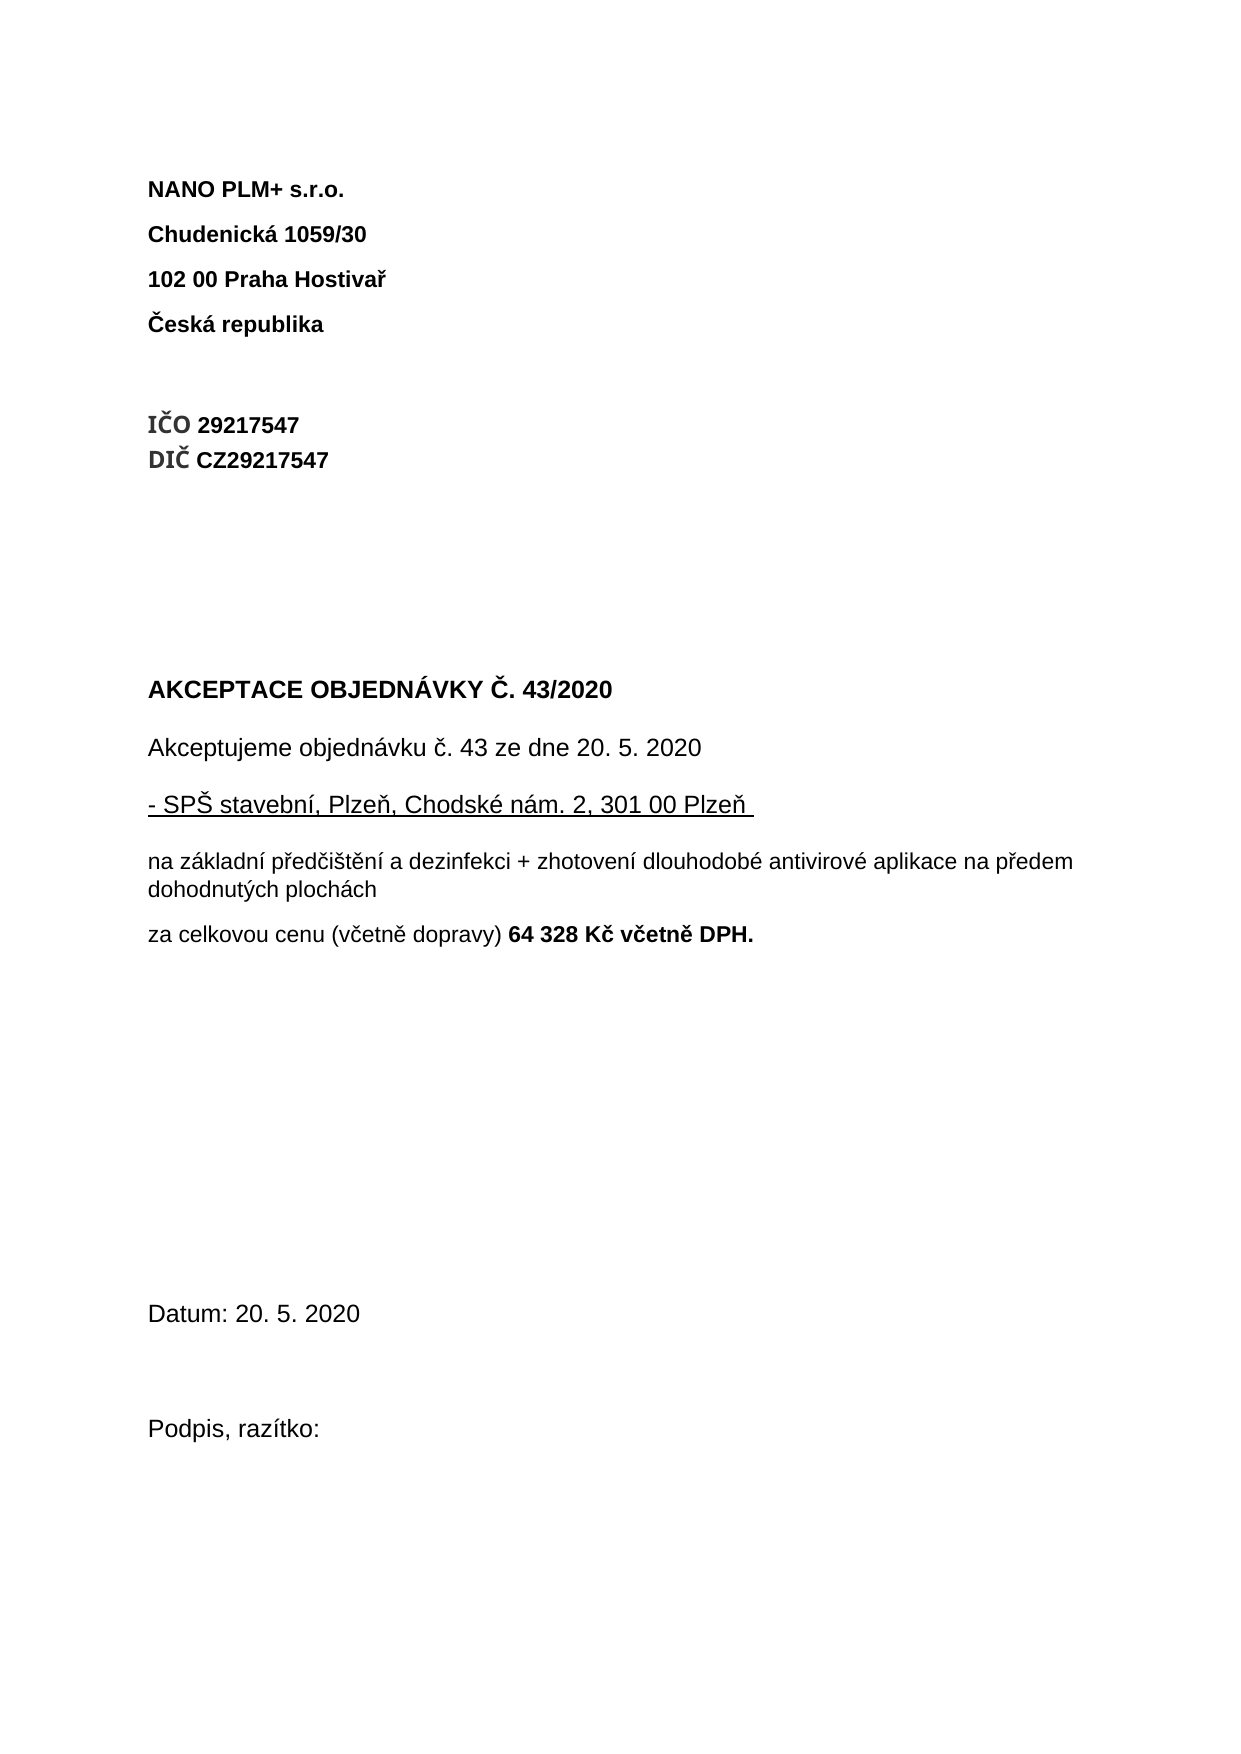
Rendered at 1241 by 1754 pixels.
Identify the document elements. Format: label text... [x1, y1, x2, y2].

text AKCEPTACE OBJEDNÁVKY Č. 43/2020 [148, 675, 1073, 704]
text Česká republika [148, 311, 1093, 337]
text Podpis, razítko: [148, 1414, 1073, 1443]
text - SPŠ stavební, Plzeň, Chodské nám. 2, 301 00 Plzeň [148, 790, 1073, 819]
text Akceptujeme objednávku č. 43 ze dne 20. 5. 2020 [148, 733, 1073, 762]
text na základní předčištění a dezinfekci + zhotovení dlouhodobé antivirové aplikace na předem dohodnutých plochách [148, 848, 1093, 903]
text NANO PLM+ s.r.o. [148, 176, 1093, 202]
text 102 00 Praha Hostivař [148, 266, 1093, 292]
text za celkovou cenu (včetně dopravy) 64 328 Kč včetně DPH. [148, 921, 1093, 948]
text Datum: 20. 5. 2020 [148, 1299, 1073, 1328]
text IČO 29217547 DIČ CZ29217547 [148, 408, 1093, 476]
text Chudenická 1059/30 [148, 221, 1093, 247]
